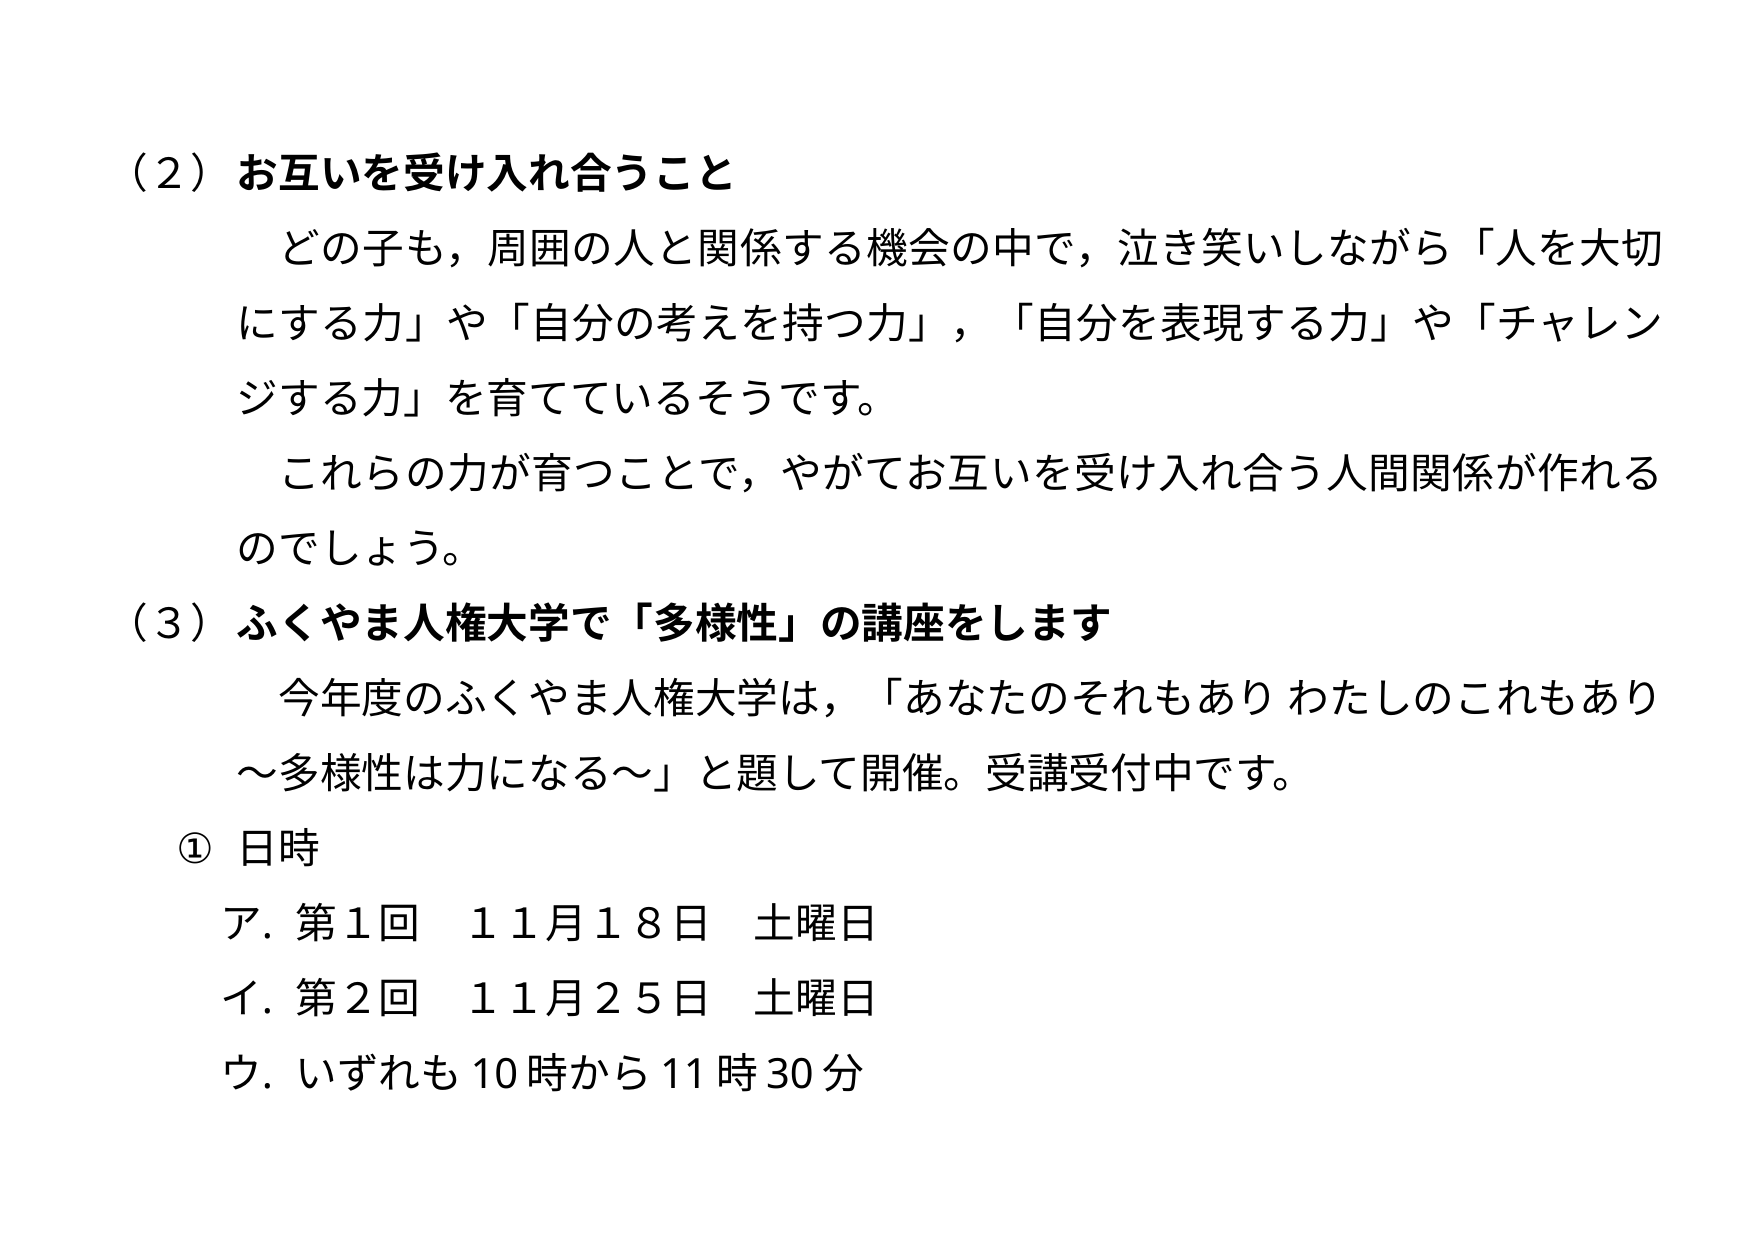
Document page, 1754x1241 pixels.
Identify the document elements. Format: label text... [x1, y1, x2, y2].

list 日時 [176, 808, 1665, 883]
list いずれも10時から11時30分 [220, 1033, 1665, 1108]
list お互いを受け入れ合うこと どの子も，周囲の人と関係する機会の中で，泣き笑いしながら「人を大切にする力」や「自分の考えを持つ力」，「自分を表現する力」や「チャレンジする力」を育てているそうです。 これらの力が育つことで，やがてお互いを受け入れ合う人間関係が作れるのでしょう。 [106, 133, 1665, 583]
list ふくやま人権大学で「多様性」の講座をします 今年度のふくやま人権大学は，「あなたのそれもあり わたしのこれもあり ～多様性は力になる～」と題して開催。受講受付中です。 [106, 583, 1665, 808]
list 第２回 １１月２５日 土曜日 [220, 958, 1665, 1033]
list 第１回 １１月１８日 土曜日 [220, 883, 1665, 958]
